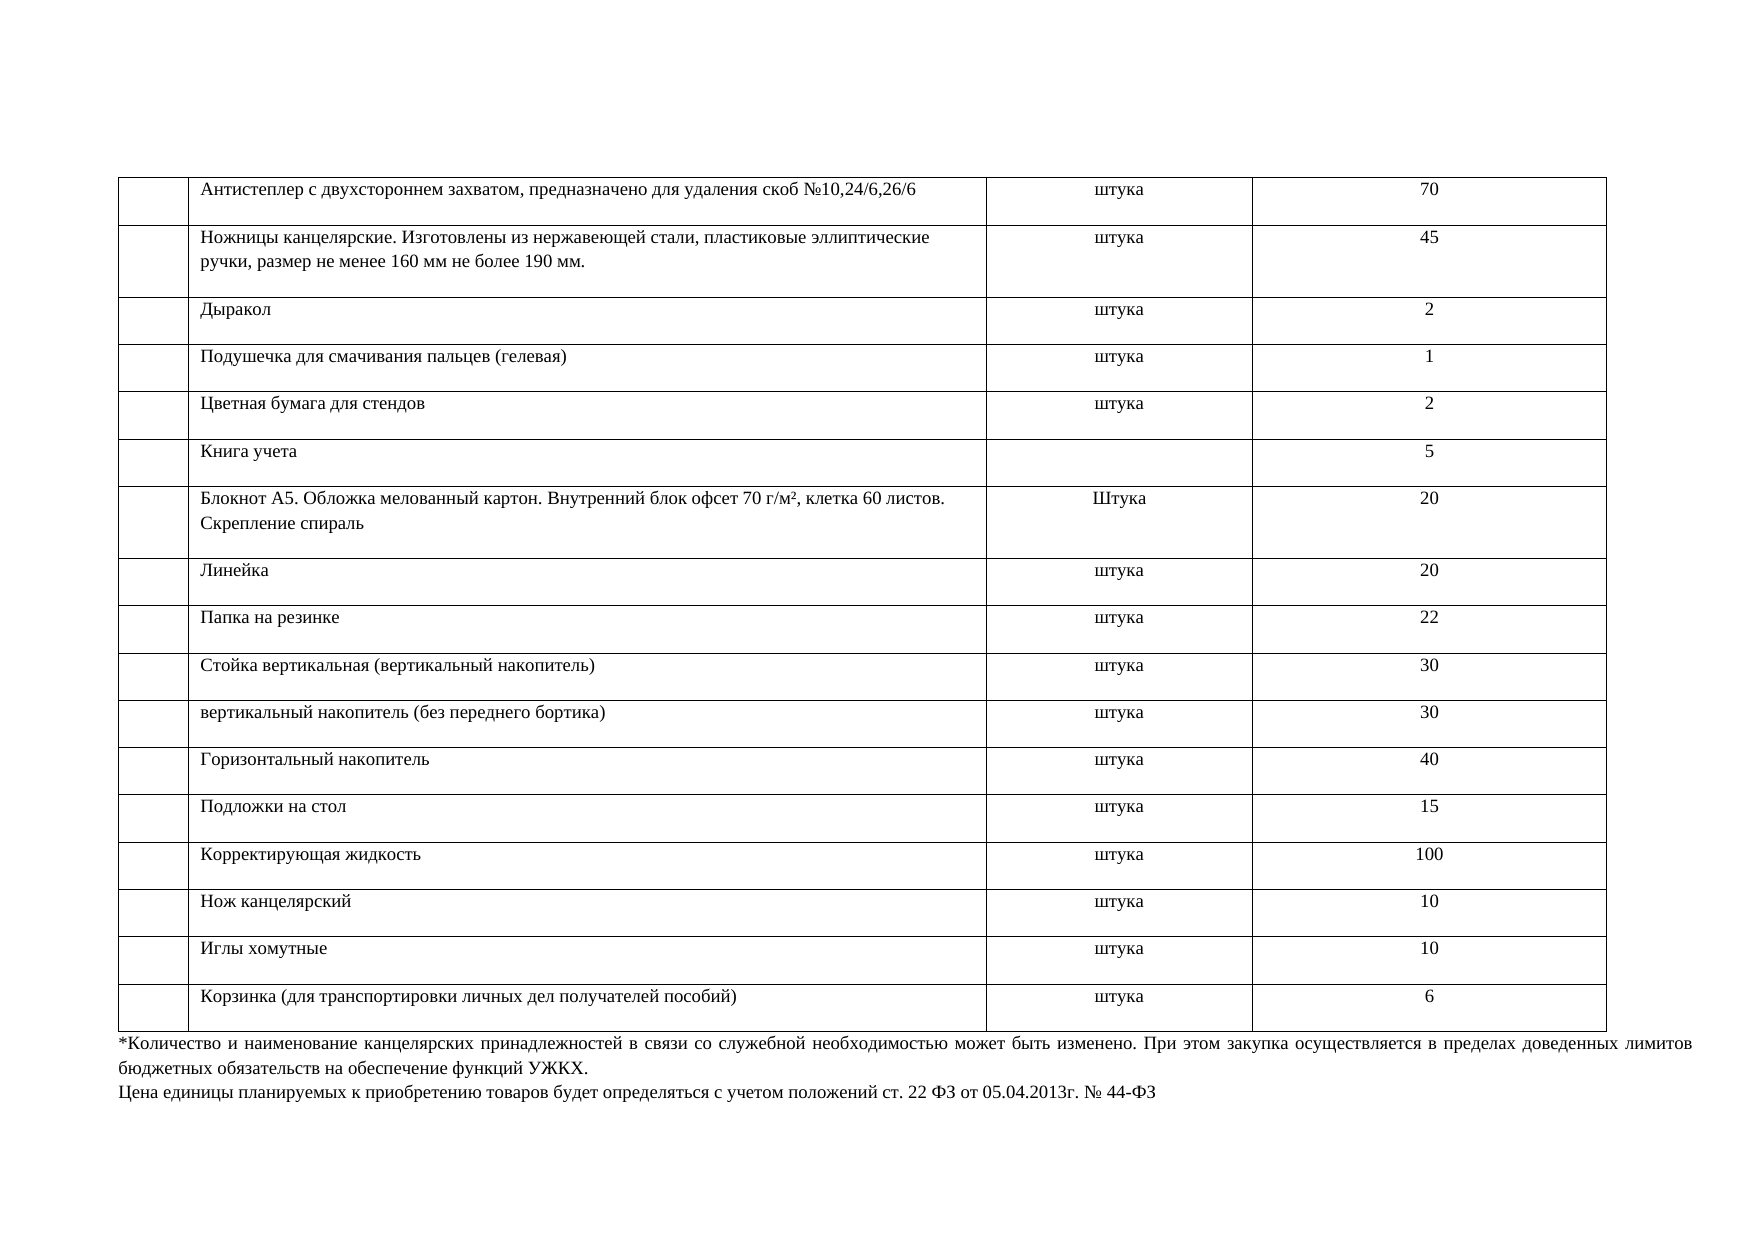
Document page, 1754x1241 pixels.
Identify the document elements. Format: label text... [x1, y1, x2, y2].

table_cell 1 [1253, 345, 1606, 391]
table_cell 15 [1253, 795, 1606, 842]
table_cell Нож канцелярский [189, 890, 986, 936]
table_cell штука [987, 178, 1252, 224]
table_cell 30 [1253, 701, 1606, 747]
table_cell 2 [1253, 392, 1606, 438]
text Цена единицы планируемых к приобретению товаров будет определяться с учетом положений ст. 22 ФЗ от 05.04.2013г. № 44-ФЗ [118, 1081, 1695, 1103]
table_cell 22 [1253, 606, 1606, 652]
table_cell [119, 178, 188, 224]
table_cell [119, 298, 188, 344]
table_cell [987, 440, 1252, 486]
table_cell [119, 748, 188, 794]
table_cell [119, 937, 188, 983]
table_cell вертикальный накопитель (без переднего бортика) [189, 701, 986, 747]
table_cell 5 [1253, 440, 1606, 486]
table_cell штука [987, 937, 1252, 983]
table_cell штука [987, 748, 1252, 794]
table_cell [119, 487, 188, 558]
table_cell [119, 392, 188, 438]
table_cell 40 [1253, 748, 1606, 794]
table_cell Папка на резинке [189, 606, 986, 652]
table_cell штука [987, 843, 1252, 889]
table_cell Корзинка (для транспортировки личных дел получателей пособий) [189, 985, 986, 1031]
table_cell [119, 795, 188, 842]
table_cell штука [987, 606, 1252, 652]
table_cell Антистеплер с двухстороннем захватом, предназначено для удаления скоб №10,24/6,26/6 [189, 178, 986, 224]
table_cell Горизонтальный накопитель [189, 748, 986, 794]
table_cell [119, 985, 188, 1031]
table_cell Стойка вертикальная (вертикальный накопитель) [189, 654, 986, 700]
table_cell штука [987, 298, 1252, 344]
table_cell 100 [1253, 843, 1606, 889]
table_cell Ножницы канцелярские. Изготовлены из нержавеющей стали, пластиковые эллиптические ручки, размер не менее 160 мм не более 190 мм. [189, 226, 986, 297]
table_cell Иглы хомутные [189, 937, 986, 983]
table_cell Книга учета [189, 440, 986, 486]
table_cell [119, 345, 188, 391]
table_cell штука [987, 654, 1252, 700]
table_cell штука [987, 226, 1252, 297]
table_cell Линейка [189, 559, 986, 605]
table_cell Штука [987, 487, 1252, 558]
table_cell Подушечка для смачивания пальцев (гелевая) [189, 345, 986, 391]
table_cell [119, 440, 188, 486]
table_cell Цветная бумага для стендов [189, 392, 986, 438]
table_cell штука [987, 795, 1252, 842]
table_cell 10 [1253, 937, 1606, 983]
text *Количество и наименование канцелярских принадлежностей в связи со служебной необходимостью может быть изменено. При этом закупка осуществляется в пределах доведенных лимитов бюджетных обязательств на обеспечение функций УЖКХ. [118, 1032, 1695, 1078]
table_cell 6 [1253, 985, 1606, 1031]
table_cell Подложки на стол [189, 795, 986, 842]
table_cell 10 [1253, 890, 1606, 936]
table_cell [119, 559, 188, 605]
table_cell штука [987, 701, 1252, 747]
table_cell 20 [1253, 487, 1606, 558]
table_cell штука [987, 392, 1252, 438]
table_cell 70 [1253, 178, 1606, 224]
table_cell [119, 606, 188, 652]
table_cell штука [987, 345, 1252, 391]
table_cell [119, 701, 188, 747]
table_cell Корректирующая жидкость [189, 843, 986, 889]
table_cell 45 [1253, 226, 1606, 297]
table_cell 2 [1253, 298, 1606, 344]
table_cell Дыракол [189, 298, 986, 344]
table_cell 20 [1253, 559, 1606, 605]
table_cell штука [987, 890, 1252, 936]
table_cell [119, 654, 188, 700]
table_cell штука [987, 559, 1252, 605]
table_cell [119, 843, 188, 889]
table_cell [119, 226, 188, 297]
table_cell Блокнот А5. Обложка мелованный картон. Внутренний блок офсет 70 г/м², клетка 60 листов. Скрепление спираль [189, 487, 986, 558]
table_cell штука [987, 985, 1252, 1031]
table_cell 30 [1253, 654, 1606, 700]
table_cell [119, 890, 188, 936]
